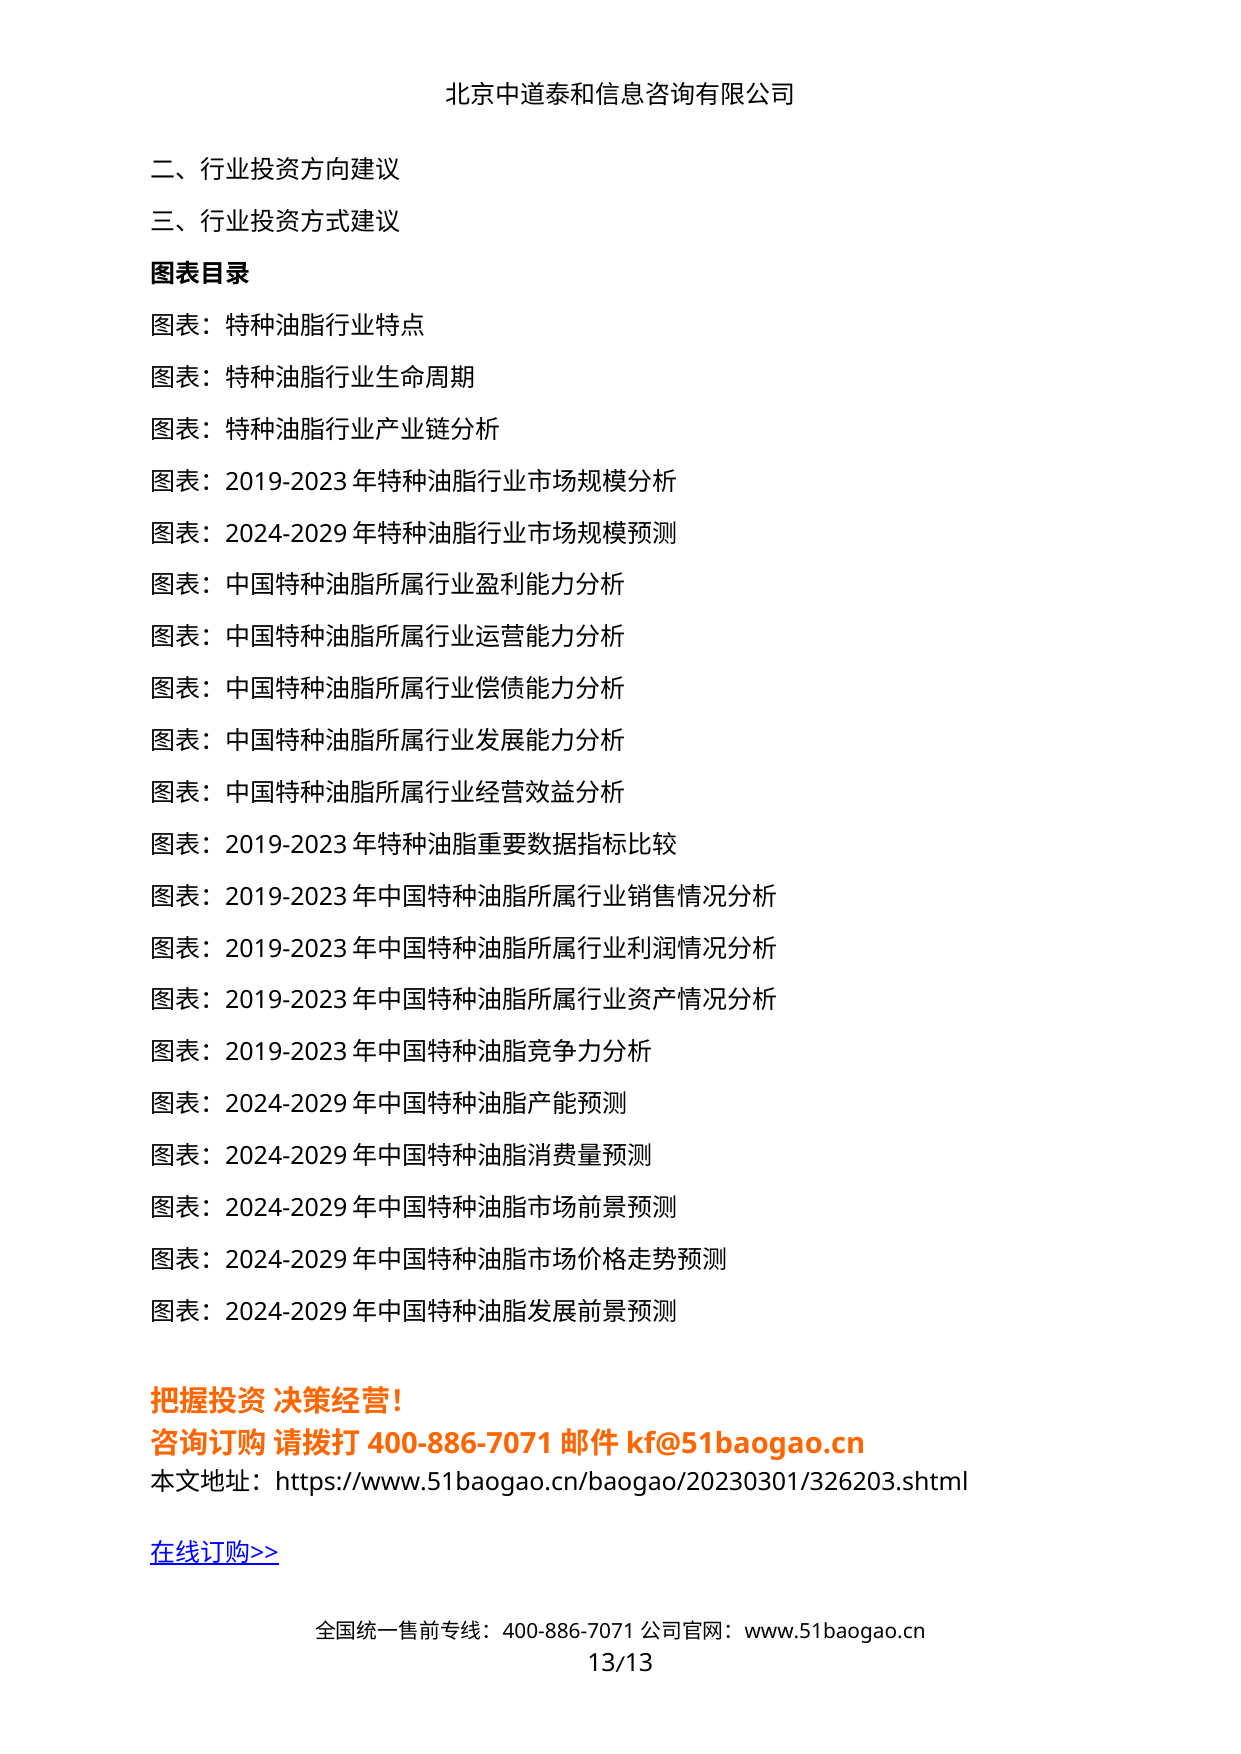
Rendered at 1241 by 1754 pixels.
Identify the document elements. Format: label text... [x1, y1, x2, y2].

text 图表：中国特种油脂所属行业经营效益分析 [150, 772, 1090, 809]
text 图表：2024-2029年中国特种油脂产能预测 [150, 1084, 1090, 1120]
text 图表：特种油脂行业产业链分析 [150, 409, 1090, 446]
text 图表：2024-2029年中国特种油脂市场前景预测 [150, 1187, 1090, 1224]
text 图表：2019-2023年特种油脂行业市场规模分析 [150, 461, 1090, 497]
text 把握投资 决策经营！咨询订购 请拨打 400-886-7071 邮件 kf@51baogao.cn本文地址：https://www.51baogao.cn/baogao/20230301/326203.shtml [150, 1343, 1090, 1498]
text 图表：2024-2029年特种油脂行业市场规模预测 [150, 513, 1090, 549]
text 图表目录 [150, 254, 1090, 290]
text 图表：2024-2029年中国特种油脂发展前景预测 [150, 1291, 1090, 1327]
text 图表：中国特种油脂所属行业偿债能力分析 [150, 669, 1090, 705]
text 图表：2019-2023年特种油脂重要数据指标比较 [150, 824, 1090, 861]
text 图表：中国特种油脂所属行业运营能力分析 [150, 617, 1090, 653]
text 图表：2019-2023年中国特种油脂所属行业资产情况分析 [150, 980, 1090, 1016]
text 图表：2019-2023年中国特种油脂竞争力分析 [150, 1032, 1090, 1068]
text 图表：2024-2029年中国特种油脂消费量预测 [150, 1136, 1090, 1172]
text 二、行业投资方向建议 [150, 150, 1090, 186]
text 图表：特种油脂行业生命周期 [150, 357, 1090, 394]
text 在线订购>> [150, 1498, 1090, 1568]
text 图表：中国特种油脂所属行业发展能力分析 [150, 721, 1090, 757]
text 图表：2019-2023年中国特种油脂所属行业利润情况分析 [150, 928, 1090, 964]
text 图表：2024-2029年中国特种油脂市场价格走势预测 [150, 1239, 1090, 1276]
text 图表：中国特种油脂所属行业盈利能力分析 [150, 565, 1090, 601]
text 三、行业投资方式建议 [150, 202, 1090, 238]
text 图表：特种油脂行业特点 [150, 306, 1090, 342]
text 图表：2019-2023年中国特种油脂所属行业销售情况分析 [150, 876, 1090, 912]
